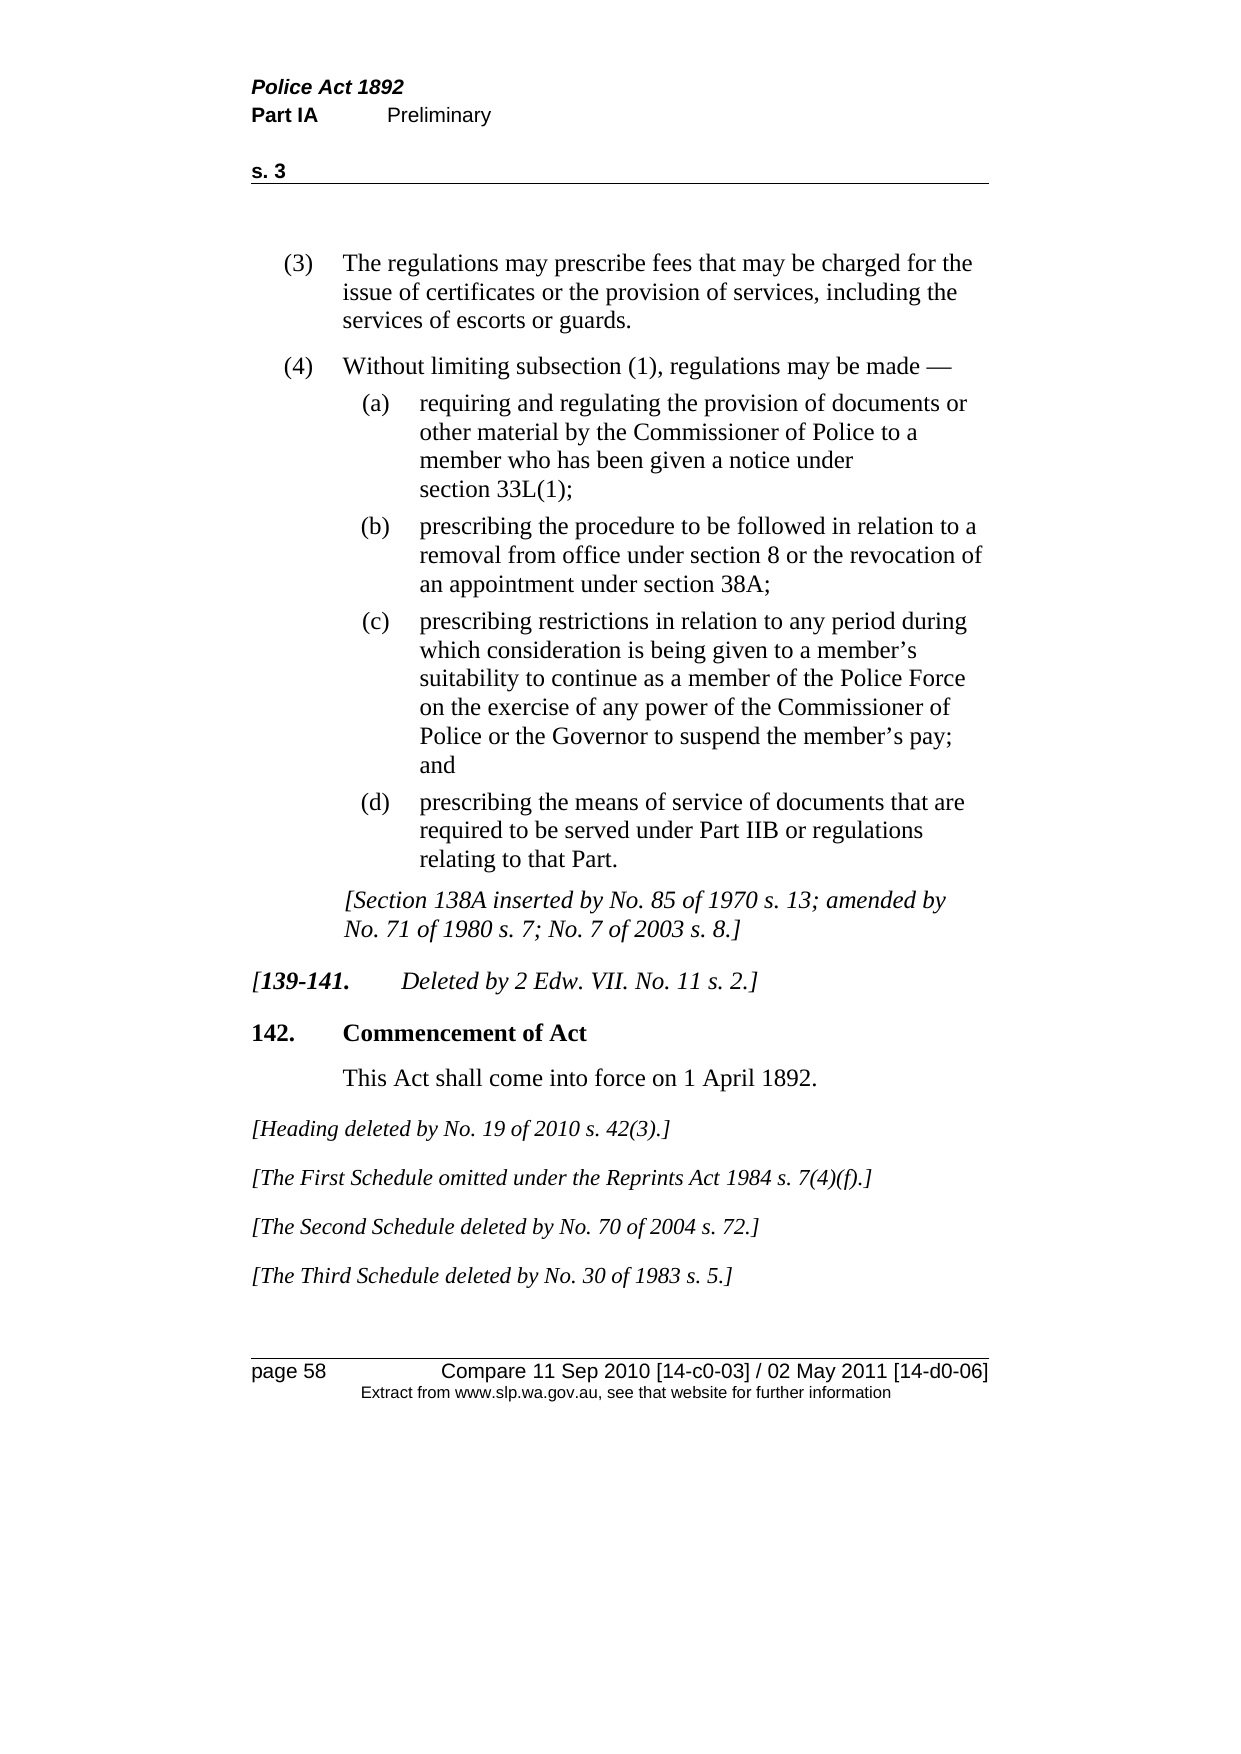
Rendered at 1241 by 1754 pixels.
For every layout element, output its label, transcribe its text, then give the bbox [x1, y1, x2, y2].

text This Act shall come into force on 1 April 1892. [251, 1063, 989, 1092]
subtitle 142. Commencement of Act [251, 1018, 989, 1046]
text [The Second Schedule deleted by No. 70 of 2004 s. 72.] [251, 1213, 989, 1239]
text [Section 138A inserted by No. 85 of 1970 s. 13; amended by No. 71 of 1980 s. 7; No. 7 of 2003 s. 8.] [251, 886, 989, 943]
text (3) The regulations may prescribe fees that may be charged for the issue of certificates or the provision of services, including the services of escorts or guards. [251, 248, 989, 334]
text [The Third Schedule deleted by No. 30 of 1983 s. 5.] [251, 1262, 989, 1289]
text [The First Schedule omitted under the Reprints Act 1984 s. 7(4)(f).] [251, 1164, 989, 1190]
text (c) prescribing restrictions in relation to any period during which consideration is being given to a member’s suitability to continue as a member of the Police Force on the exercise of any power of the Commissioner of Police or the Governor to suspend the member’s pay; and [251, 606, 989, 778]
text (a) requiring and regulating the provision of documents or other material by the Commissioner of Police to a member who has been given a notice under section 33L(1); [251, 388, 989, 503]
text (4) Without limiting subsection (1), regulations may be made — [251, 351, 989, 380]
text [Heading deleted by No. 19 of 2010 s. 42(3).] [251, 1115, 989, 1141]
text (b) prescribing the procedure to be followed in relation to a removal from office under section 8 or the revocation of an appointment under section 38A; [251, 511, 989, 598]
text [139-141. Deleted by 2 Edw. VII. No. 11 s. 2.] [251, 966, 989, 995]
text (d) prescribing the means of service of documents that are required to be served under Part IIB or regulations relating to that Part. [251, 787, 989, 873]
